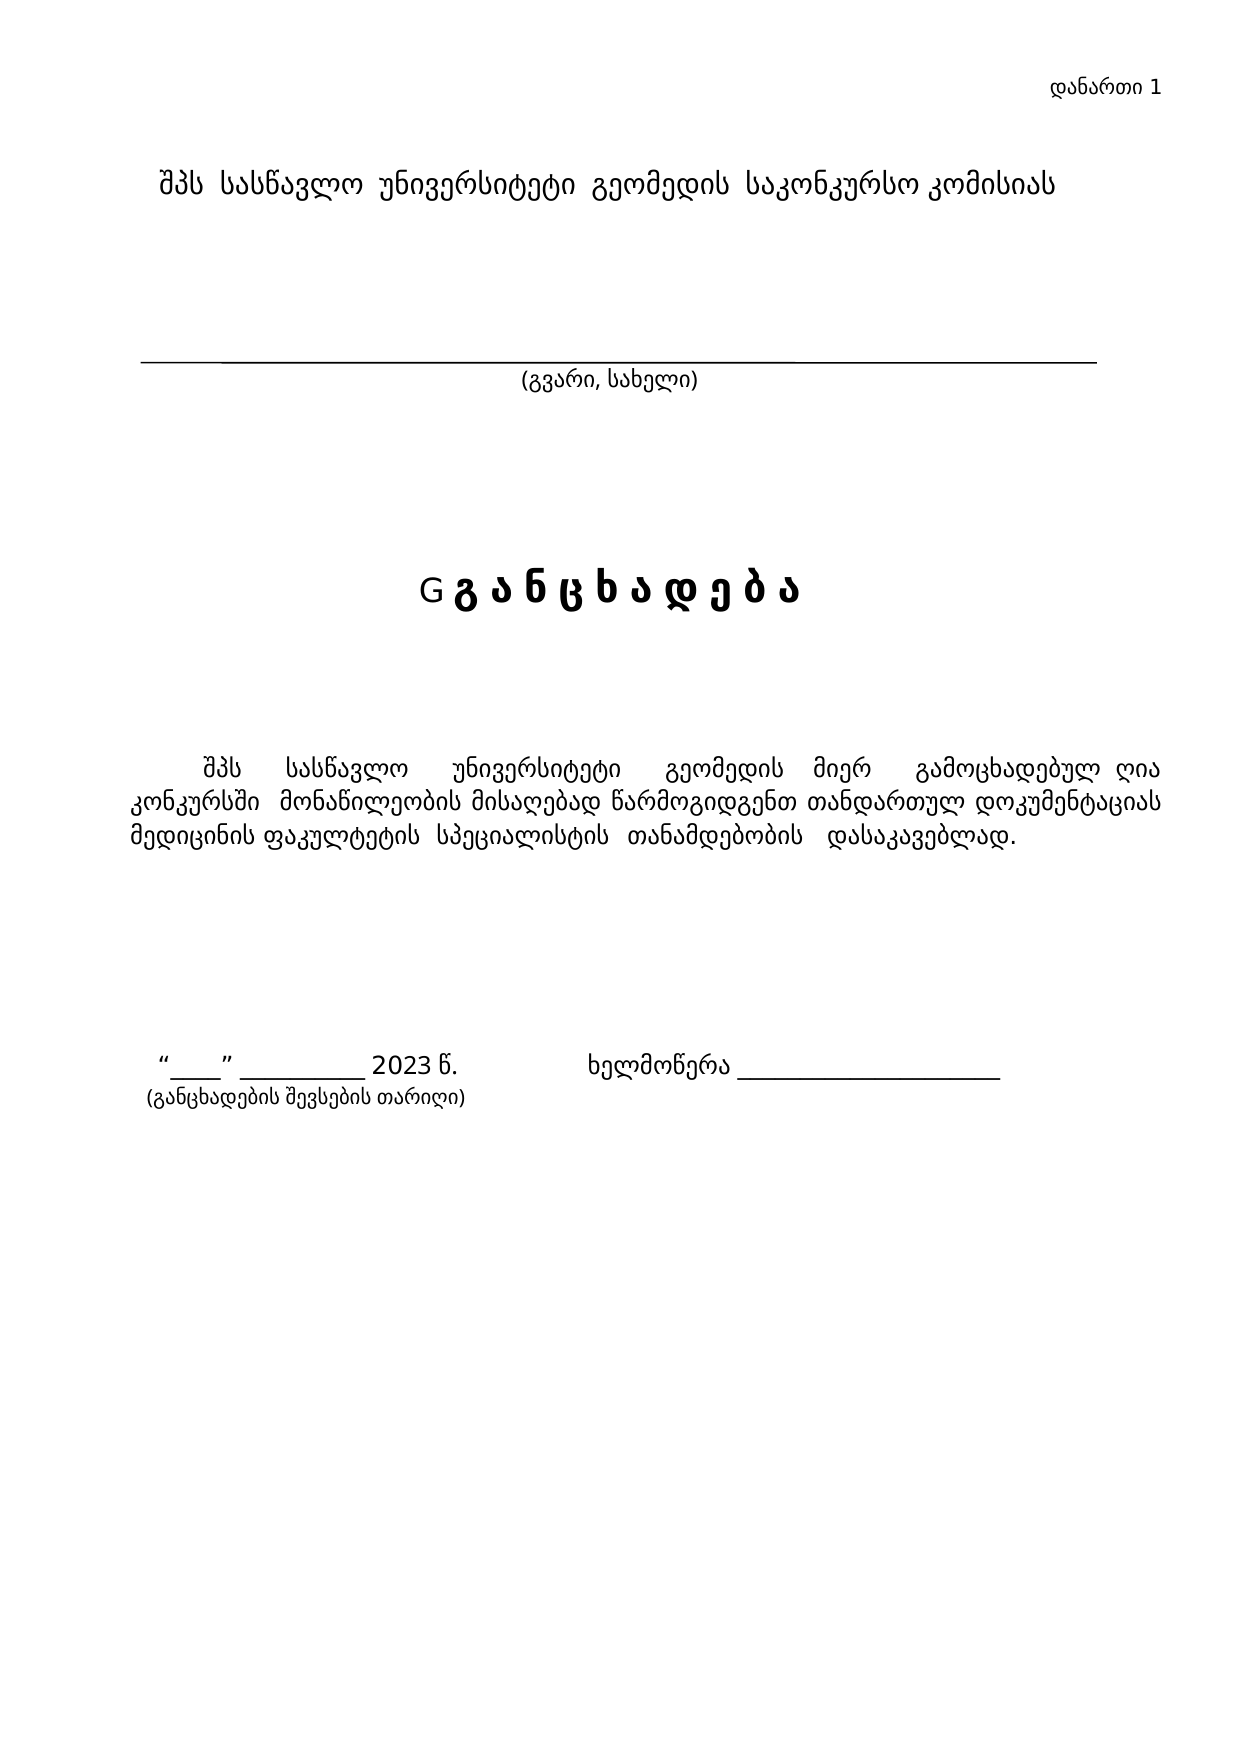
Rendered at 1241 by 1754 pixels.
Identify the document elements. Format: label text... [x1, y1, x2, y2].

text დანართი 1 [56, 75, 1162, 99]
text “____” __________ 2023 წ. ხელმოწერა _____________________ [56, 1048, 1162, 1082]
text (გვარი, სახელი) [56, 362, 1162, 394]
text G გ ა ნ ც ხ ა დ ე ბ ა [56, 564, 1162, 613]
text შპს სასწავლო უნივერსიტეტი გეომედის საკონკურსო კომისიას [56, 163, 1162, 203]
text (განცხადების შევსების თარიღი) [56, 1082, 1162, 1110]
text შპს სასწავლო უნივერსიტეტი გეომედის მიერ გამოცხადებულ ღია კონკურსში მონაწილეობის მისაღებად წარმოგიდგენთ თანდართულ დოკუმენტაციას მედიცინის ფაკულტეტის სპეციალისტის თანამდებობის დასაკავებლად. [130, 754, 1162, 850]
